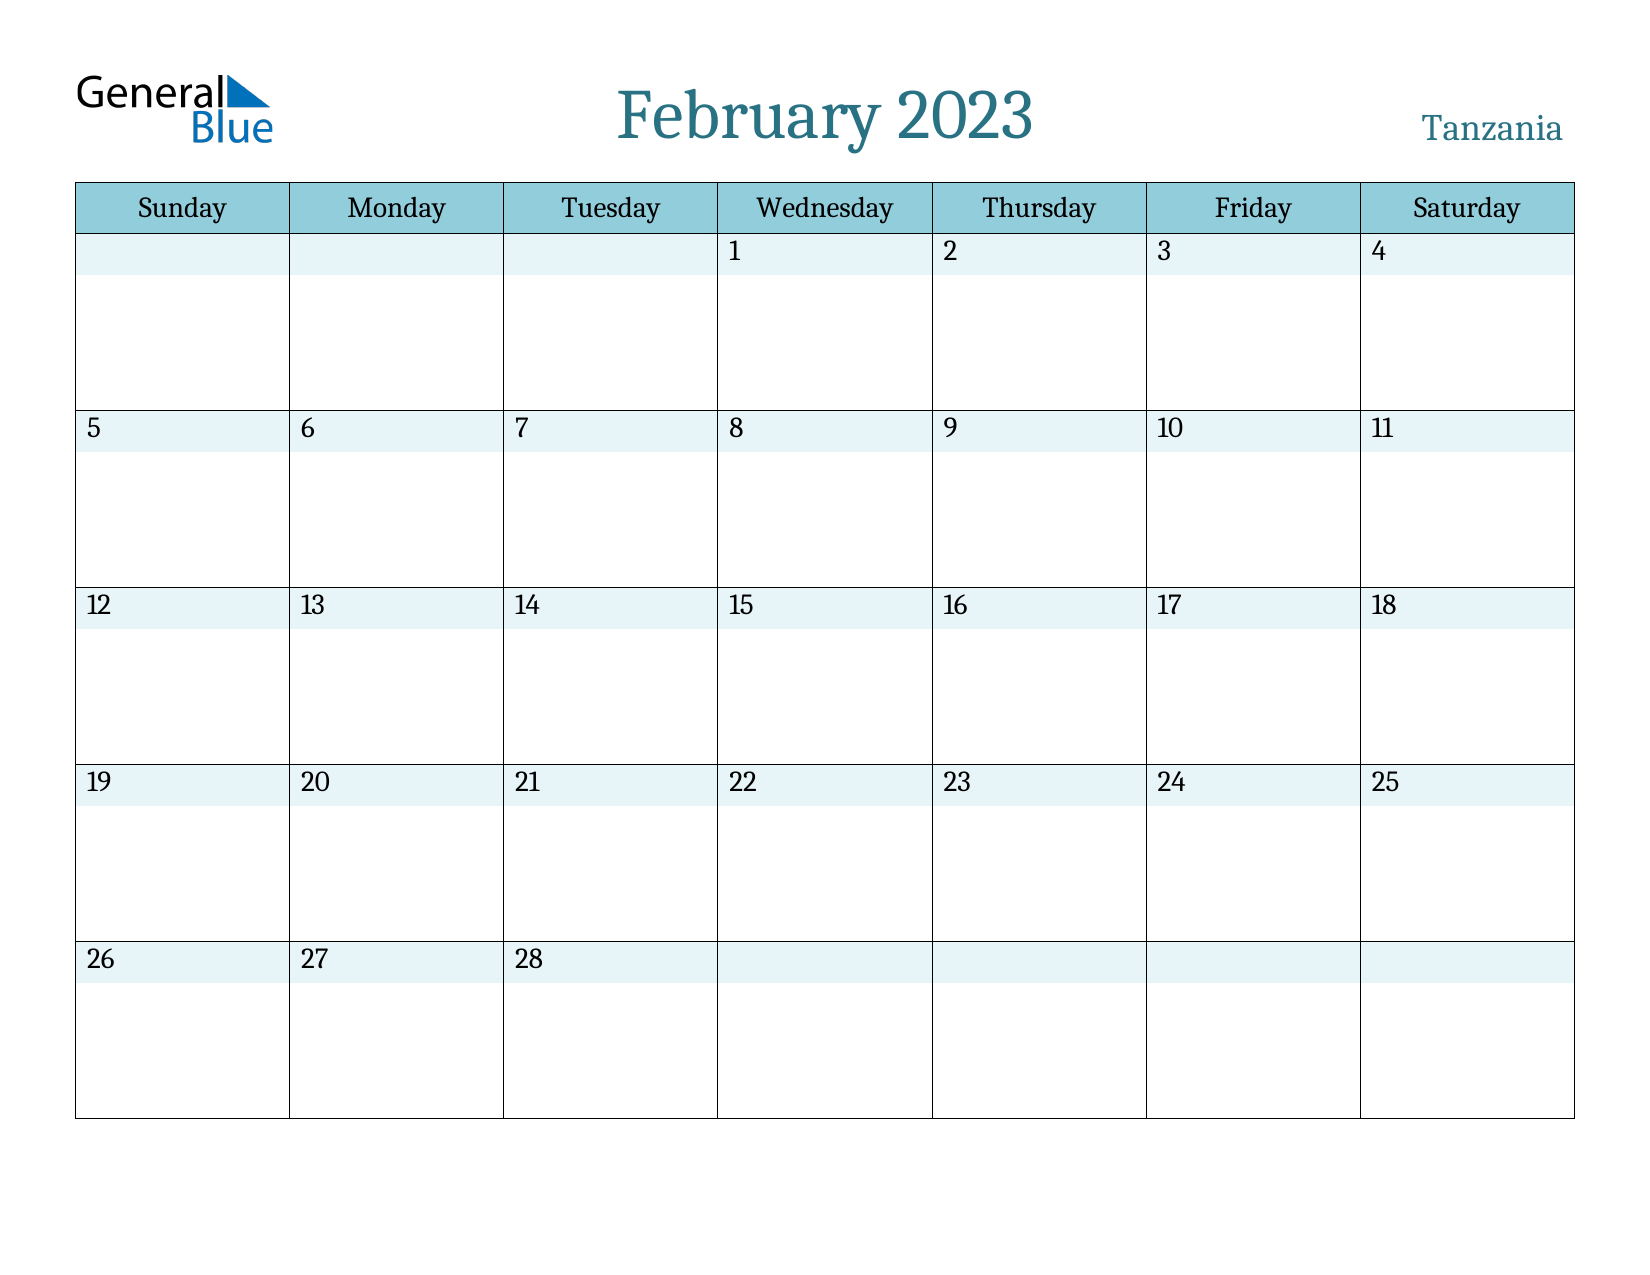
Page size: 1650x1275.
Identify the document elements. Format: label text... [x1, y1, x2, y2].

table_cell 4 [1361, 234, 1574, 275]
table_cell 26 [76, 942, 289, 983]
table_cell [504, 983, 717, 1118]
table_cell 8 [718, 411, 932, 452]
table_cell 6 [290, 411, 503, 452]
table_cell [718, 452, 932, 587]
table_cell 2 [933, 234, 1146, 275]
table_cell [504, 234, 717, 275]
table_cell 25 [1361, 765, 1574, 806]
table_cell [718, 983, 932, 1118]
table_cell [718, 942, 932, 983]
table_cell Saturday [1361, 183, 1574, 233]
table_cell [76, 983, 289, 1118]
table_cell [76, 452, 289, 587]
table_cell 5 [76, 411, 289, 452]
table_cell Monday [290, 183, 503, 233]
table_cell Sunday [76, 183, 289, 233]
table_cell [76, 275, 289, 410]
table_cell [933, 983, 1146, 1118]
table_cell [933, 942, 1146, 983]
table_cell [718, 806, 932, 941]
table_cell 13 [290, 588, 503, 629]
table_cell 20 [290, 765, 503, 806]
table_cell Tuesday [504, 183, 717, 233]
table_cell Thursday [933, 183, 1146, 233]
table_cell [718, 275, 932, 410]
table_cell [1147, 275, 1360, 410]
table_cell [76, 806, 289, 941]
table_cell [290, 234, 503, 275]
table_cell 15 [718, 588, 932, 629]
table_cell [1147, 983, 1360, 1118]
table_cell 12 [76, 588, 289, 629]
table_cell 21 [504, 765, 717, 806]
table_cell [933, 806, 1146, 941]
table_cell 28 [504, 942, 717, 983]
table_cell 19 [76, 765, 289, 806]
table_cell [1361, 942, 1574, 983]
table_cell 7 [504, 411, 717, 452]
table_cell [290, 983, 503, 1118]
table_cell 9 [933, 411, 1146, 452]
table_cell [290, 806, 503, 941]
table_cell 17 [1147, 588, 1360, 629]
table_cell Friday [1147, 183, 1360, 233]
table_cell [1361, 983, 1574, 1118]
table_cell [1361, 806, 1574, 941]
table_cell Wednesday [718, 183, 932, 233]
table_cell 14 [504, 588, 717, 629]
table_cell [1361, 629, 1574, 764]
table_cell 23 [933, 765, 1146, 806]
table_header Tanzania [1146, 75, 1574, 182]
table_cell [1147, 452, 1360, 587]
table_cell [1147, 629, 1360, 764]
table_cell [933, 275, 1146, 410]
table_cell [933, 629, 1146, 764]
table_cell [504, 275, 717, 410]
table_cell [718, 629, 932, 764]
picture [77, 75, 273, 143]
table_cell 1 [718, 234, 932, 275]
table_cell 3 [1147, 234, 1360, 275]
table_header [76, 75, 503, 182]
table_cell [1147, 806, 1360, 941]
table_cell 27 [290, 942, 503, 983]
table_cell 16 [933, 588, 1146, 629]
table_cell [1147, 942, 1360, 983]
table_cell [504, 629, 717, 764]
table_cell 22 [718, 765, 932, 806]
table_cell 24 [1147, 765, 1360, 806]
table_cell [76, 234, 289, 275]
table_cell 10 [1147, 411, 1360, 452]
table_cell [290, 452, 503, 587]
table_cell [290, 629, 503, 764]
table_cell [290, 275, 503, 410]
table_cell [933, 452, 1146, 587]
table_cell [504, 806, 717, 941]
table_cell [1361, 275, 1574, 410]
table_cell 18 [1361, 588, 1574, 629]
table_cell 11 [1361, 411, 1574, 452]
table_header February 2023 [504, 75, 1146, 182]
table_cell [76, 629, 289, 764]
table_cell [1361, 452, 1574, 587]
table_cell [504, 452, 717, 587]
